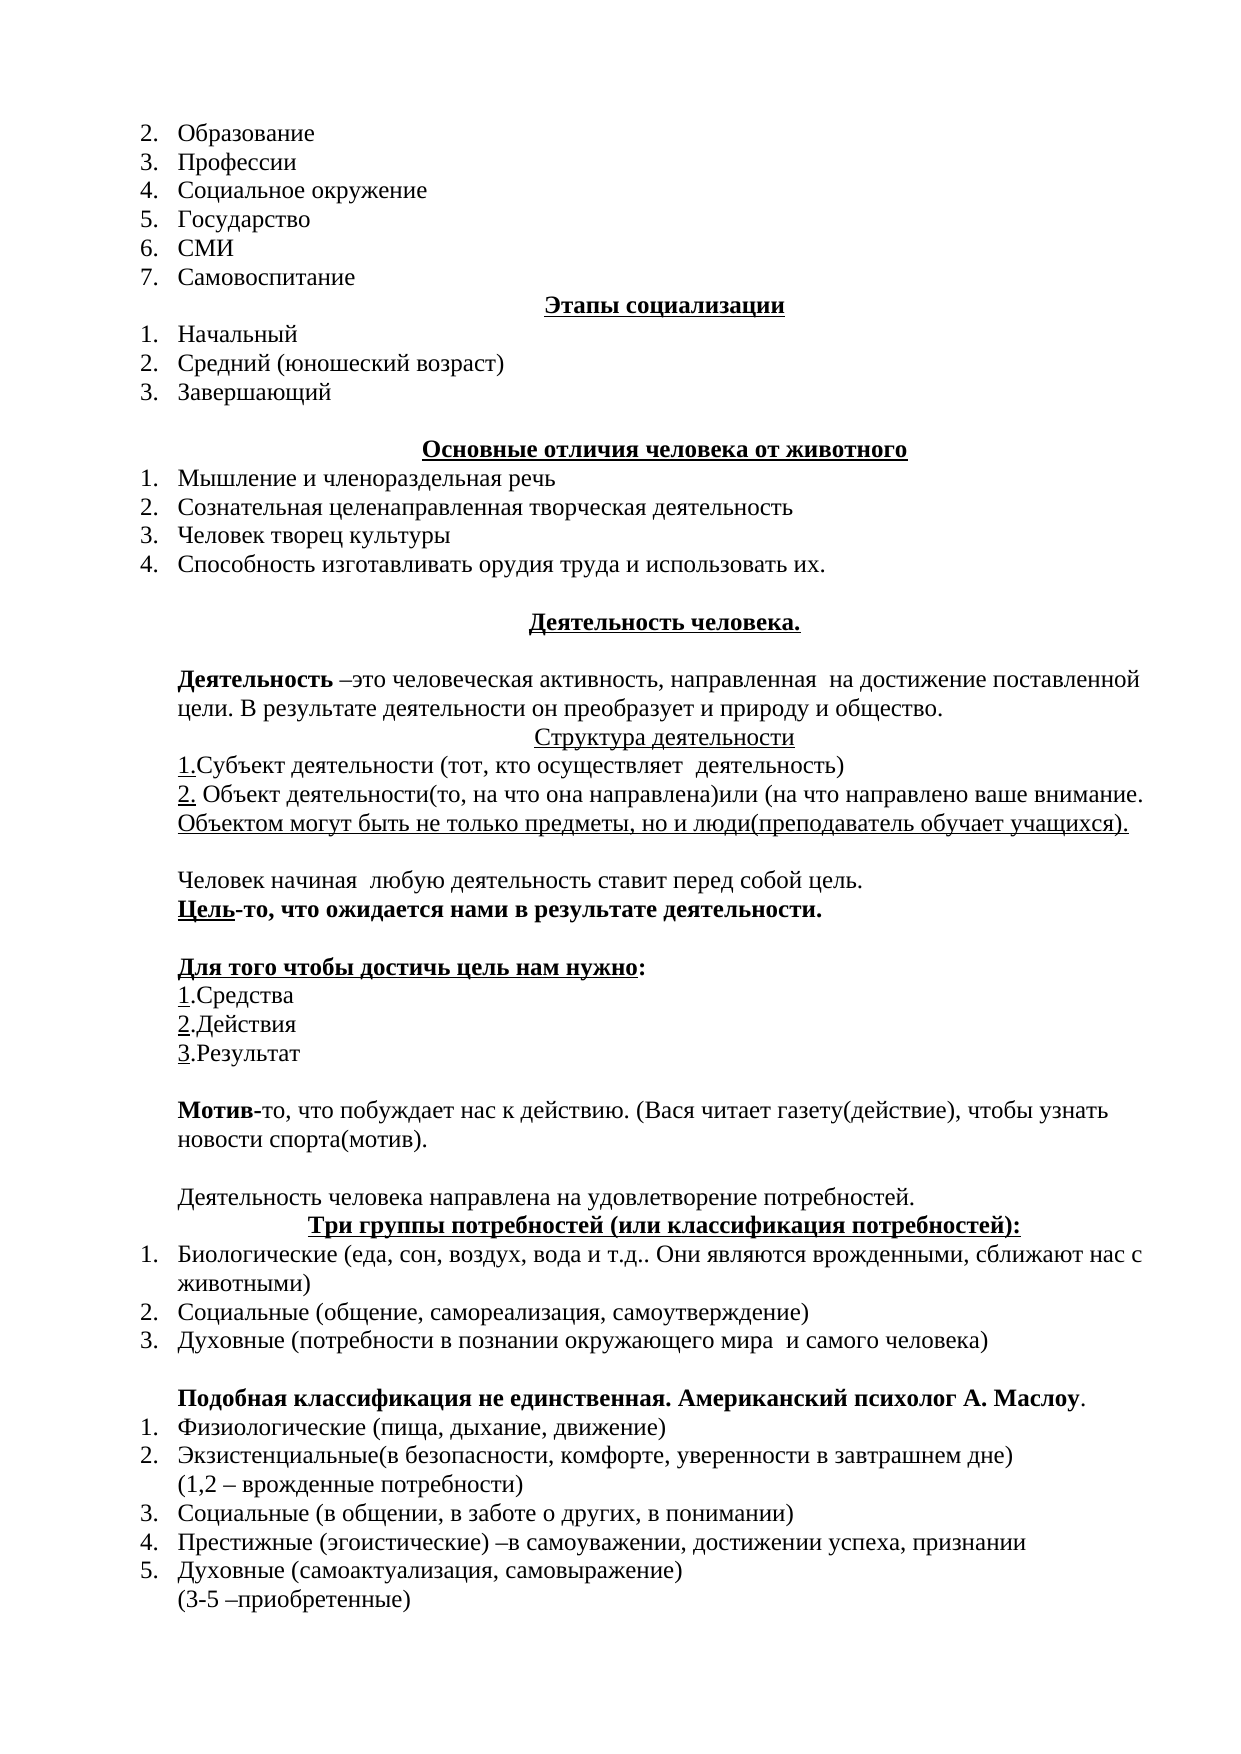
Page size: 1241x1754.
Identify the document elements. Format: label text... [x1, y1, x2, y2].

list Основные отличия человека от животного [177, 434, 1152, 463]
list Структура деятельности [177, 722, 1152, 751]
list Этапы социализации [177, 291, 1152, 319]
list Способность изготавливать орудия труда и использовать их. [140, 549, 1152, 578]
list Подобная классификация не единственная. Американский психолог А. Маслоу. [177, 1383, 1152, 1412]
list 3.Результат [177, 1038, 1152, 1067]
list Человек начиная любую деятельность ставит перед собой цель. [177, 866, 1152, 894]
list Духовные (самоактуализация, самовыражение) [140, 1556, 1152, 1584]
list Деятельность человека. [177, 607, 1152, 636]
list Для того чтобы достичь цель нам нужно: [177, 952, 1152, 981]
list Престижные (эгоистические) –в самоуважении, достижении успеха, признании [140, 1527, 1152, 1556]
list Образование [140, 118, 1152, 147]
list Профессии [140, 147, 1152, 176]
list Социальные (общение, самореализация, самоутверждение) [140, 1297, 1152, 1326]
list Объектом могут быть не только предметы, но и люди(преподаватель обучает учащихся). [177, 808, 1152, 837]
list Три группы потребностей (или классификация потребностей): [177, 1211, 1152, 1239]
list 1.Субъект деятельности (тот, кто осуществляет деятельность) [177, 751, 1152, 779]
list Физиологические (пища, дыхание, движение) [140, 1412, 1152, 1441]
list Завершающий [140, 377, 1152, 406]
list Человек творец культуры [140, 521, 1152, 549]
list Экзистенциальные(в безопасности, комфорте, уверенности в завтрашнем дне) [140, 1441, 1152, 1469]
list Социальные (в общении, в заботе о других, в понимании) [140, 1498, 1152, 1527]
list Деятельность –это человеческая активность, направленная на достижение поставленной цели. В результате деятельности он преобразует и природу и общество. [177, 664, 1152, 722]
list 2.Действия [177, 1009, 1152, 1038]
list Цель-то, что ожидается нами в результате деятельности. [177, 894, 1152, 923]
list Духовные (потребности в познании окружающего мира и самого человека) [140, 1326, 1152, 1354]
list СМИ [140, 233, 1152, 262]
list 1.Средства [177, 981, 1152, 1009]
list Социальное окружение [140, 176, 1152, 204]
list Мотив-то, что побуждает нас к действию. (Вася читает газету(действие), чтобы узнать новости спорта(мотив). [177, 1096, 1152, 1153]
list Средний (юношеский возраст) [140, 348, 1152, 377]
list (3-5 –приобретенные) [177, 1584, 1152, 1613]
list Деятельность человека направлена на удовлетворение потребностей. [177, 1182, 1152, 1211]
list Государство [140, 204, 1152, 233]
list Начальный [140, 319, 1152, 348]
list Сознательная целенаправленная творческая деятельность [140, 492, 1152, 521]
list Мышление и членораздельная речь [140, 463, 1152, 492]
list Биологические (еда, сон, воздух, вода и т.д.. Они являются врожденными, сближают нас с животными) [140, 1239, 1152, 1297]
list (1,2 – врожденные потребности) [177, 1469, 1152, 1498]
list 2. Объект деятельности(то, на что она направлена)или (на что направлено ваше внимание. [177, 779, 1152, 808]
list Самовоспитание [140, 262, 1152, 291]
